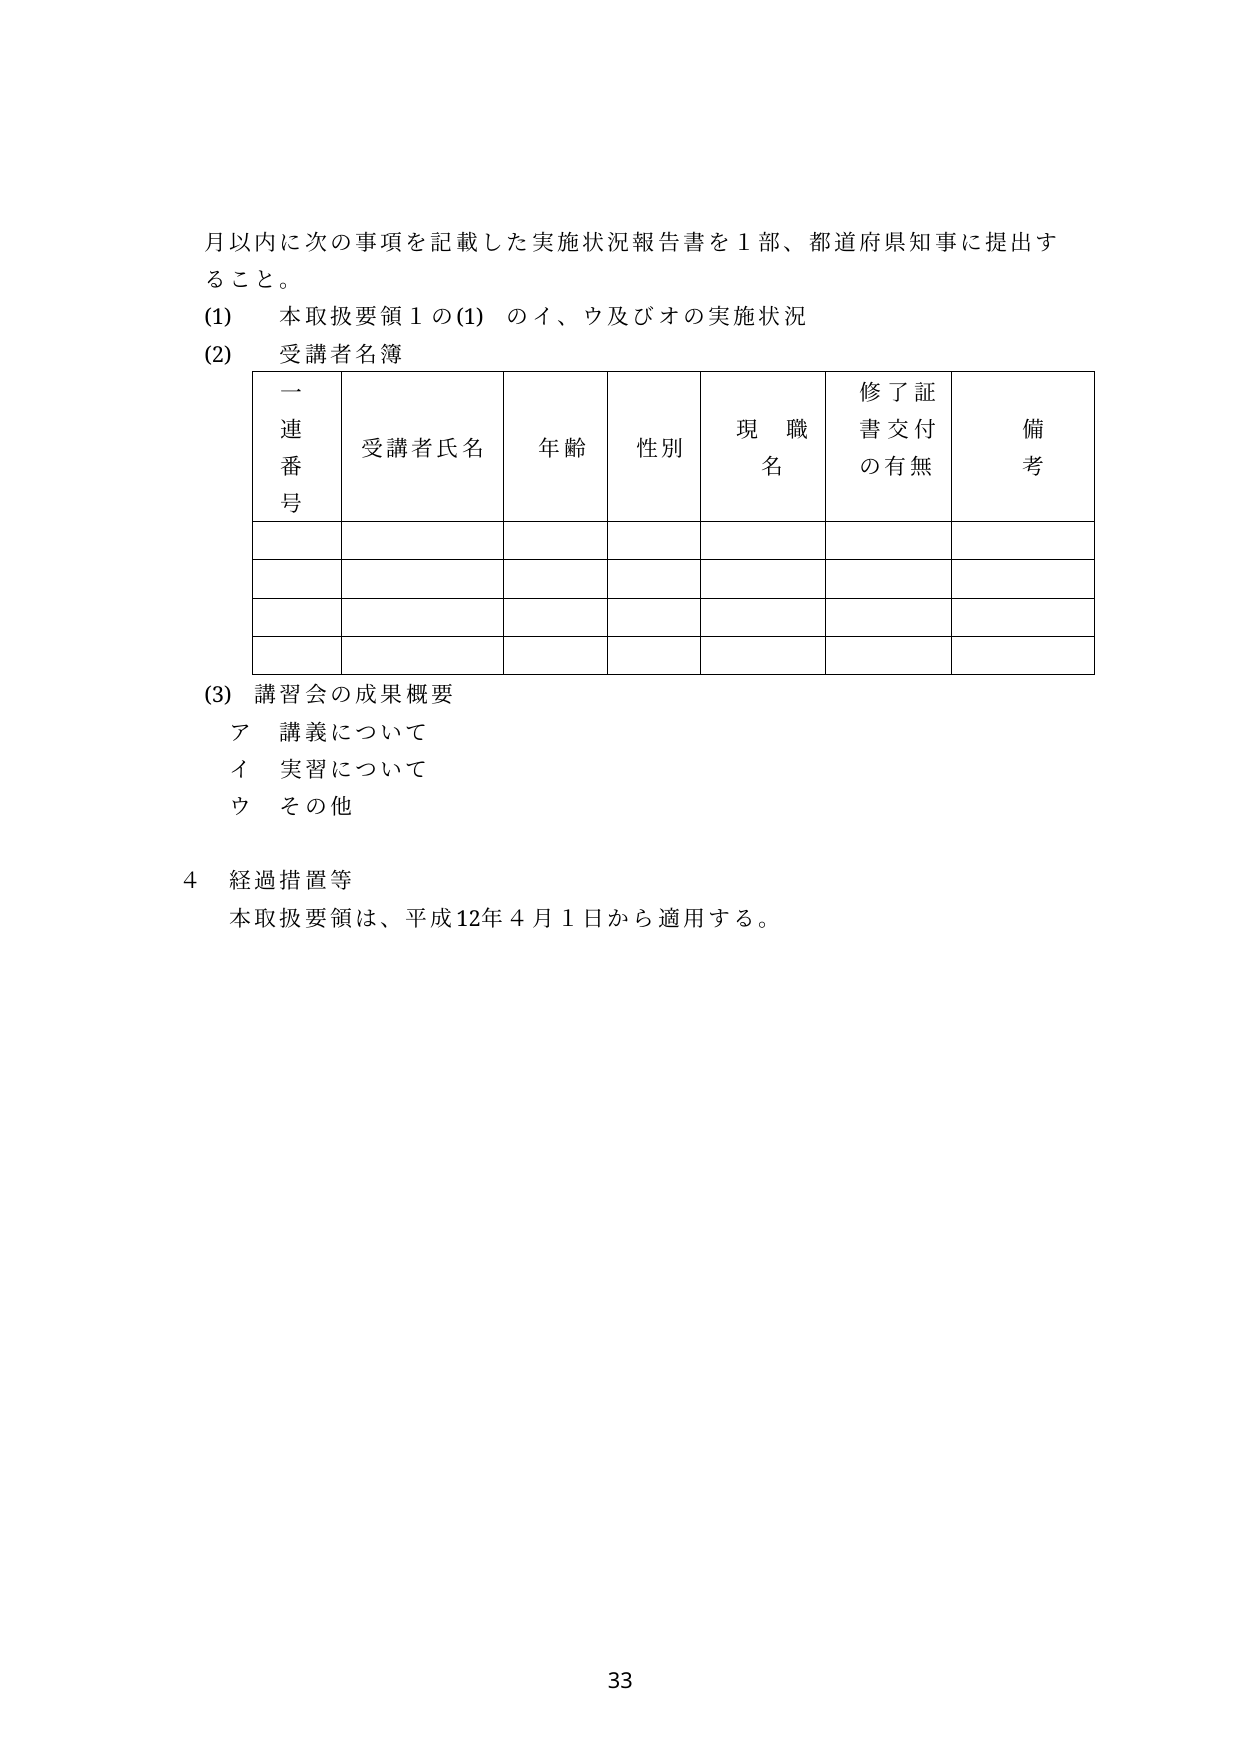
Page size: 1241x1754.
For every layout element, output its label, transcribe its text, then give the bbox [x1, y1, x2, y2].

table_cell [701, 599, 825, 636]
table_cell [826, 637, 951, 674]
table_cell [253, 637, 341, 674]
text 本取扱要領は、平成12年４月１日から適用する。 [179, 898, 1061, 935]
table_cell [701, 637, 825, 674]
table_cell [342, 522, 503, 559]
text イ 実習について [179, 749, 1061, 786]
table_cell [342, 599, 503, 636]
text ウ その他 [179, 786, 1061, 824]
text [179, 222, 1061, 297]
table_cell [608, 637, 700, 674]
table_header 年齢 [504, 372, 607, 521]
table_cell [701, 560, 825, 597]
table_cell [342, 560, 503, 597]
table_cell [952, 637, 1094, 674]
table_cell [826, 560, 951, 597]
table_cell [608, 599, 700, 636]
table_header 受講者氏名 [342, 372, 503, 521]
table_cell [608, 560, 700, 597]
table_header 備 考 [952, 372, 1094, 521]
table_cell [342, 637, 503, 674]
table_cell [826, 522, 951, 559]
table_header 現 職 名 [701, 372, 825, 521]
table_cell [504, 522, 607, 559]
table_cell [504, 637, 607, 674]
table_header 修了証書交付の有無 [826, 372, 951, 521]
text ア 講義について [179, 712, 1061, 749]
table_cell [504, 560, 607, 597]
table_cell [608, 522, 700, 559]
table_cell [253, 522, 341, 559]
table_cell [253, 599, 341, 636]
table_header 一連番号 [253, 372, 341, 521]
text ４ 経過措置等 [179, 861, 1061, 898]
table_cell [504, 599, 607, 636]
table_cell [952, 522, 1094, 559]
table_cell [701, 522, 825, 559]
text (1) 本取扱要領１の(1)のイ、ウ及びオの実施状況 [201, 297, 1061, 334]
text (2) 受講者名簿 [201, 334, 1061, 371]
table_cell [952, 560, 1094, 597]
table_cell [826, 599, 951, 636]
table_cell [952, 599, 1094, 636]
text (3) 講習会の成果概要 [179, 675, 1061, 712]
table_header 性別 [608, 372, 700, 521]
table_cell [253, 560, 341, 597]
